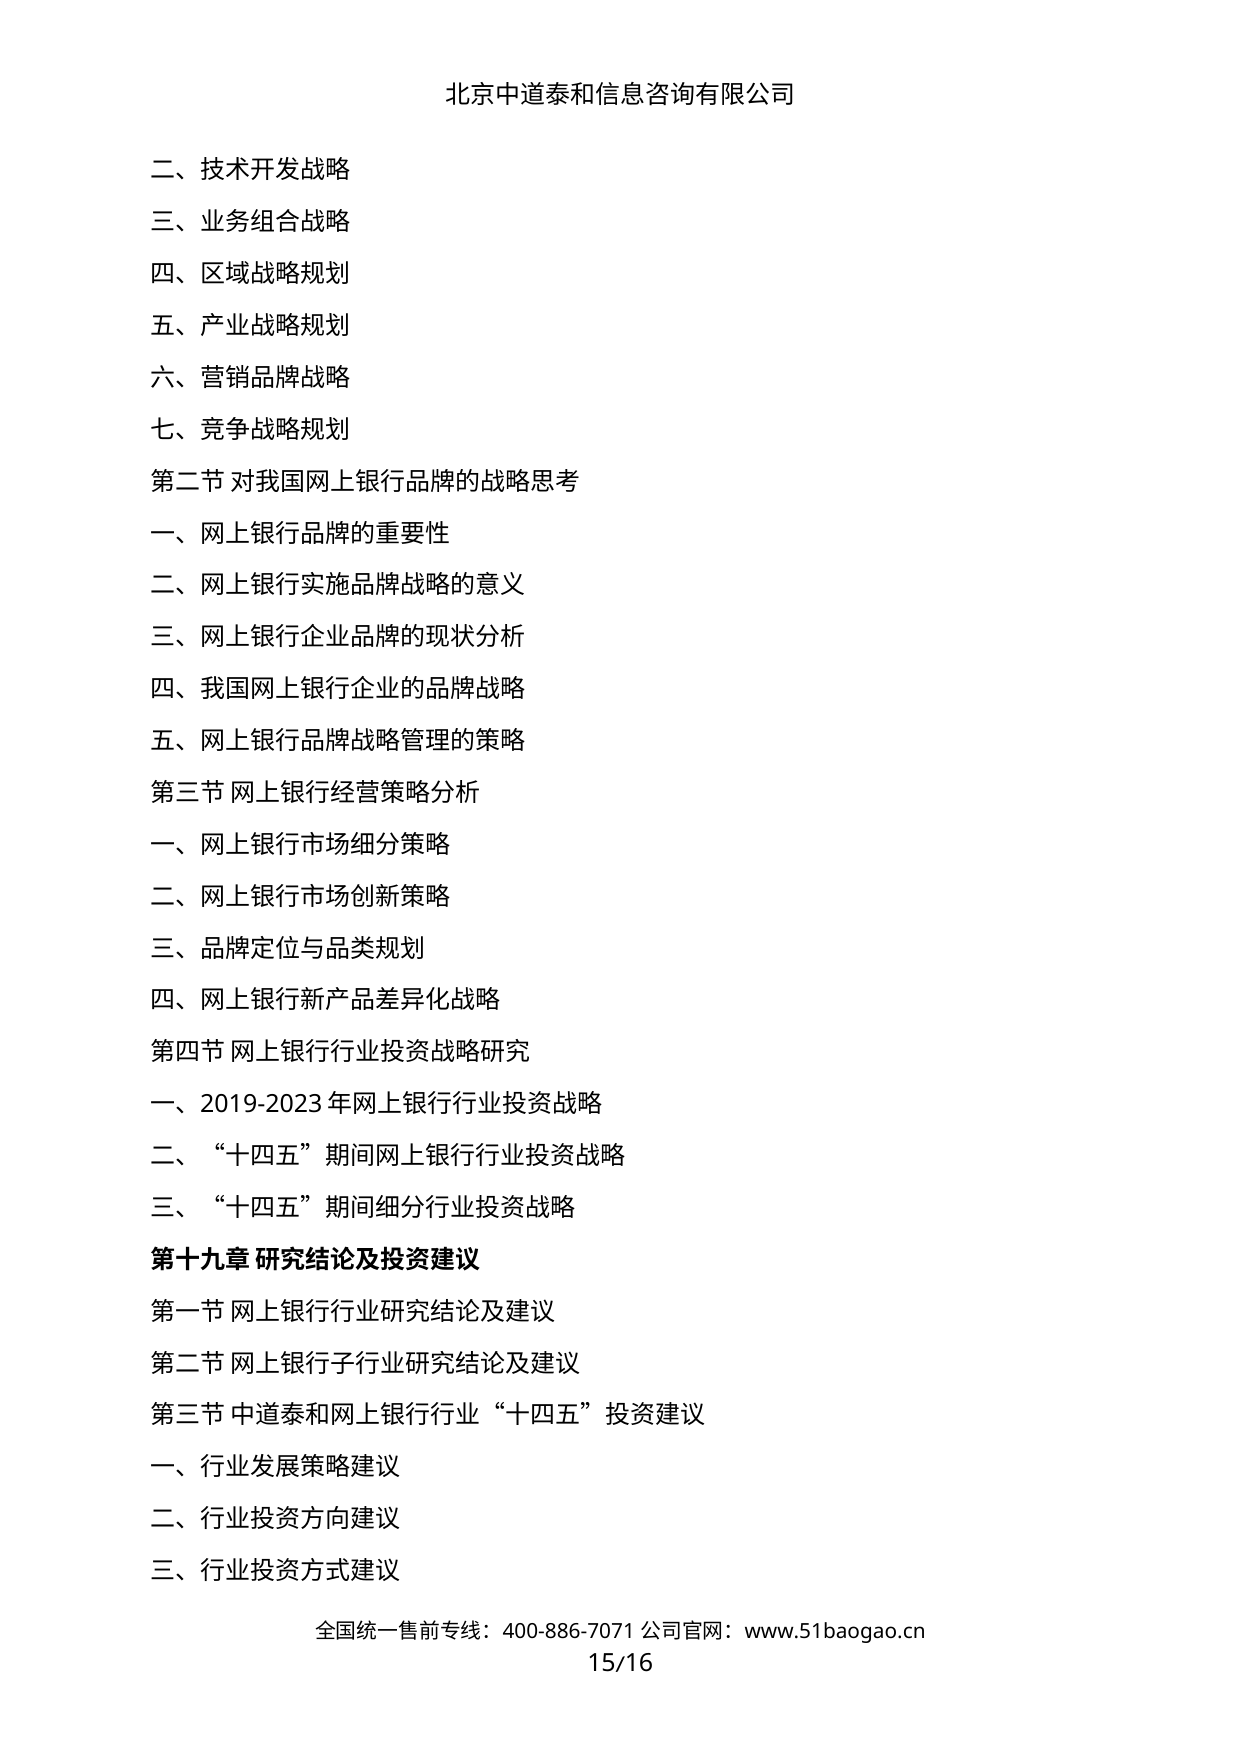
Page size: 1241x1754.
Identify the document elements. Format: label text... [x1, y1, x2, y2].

text 二、“十四五”期间网上银行行业投资战略 [150, 1136, 1090, 1172]
text 六、营销品牌战略 [150, 357, 1090, 394]
text 三、“十四五”期间细分行业投资战略 [150, 1187, 1090, 1224]
text 四、网上银行新产品差异化战略 [150, 980, 1090, 1016]
text 二、网上银行市场创新策略 [150, 876, 1090, 912]
text 二、技术开发战略 [150, 150, 1090, 186]
text 五、产业战略规划 [150, 306, 1090, 342]
text 一、网上银行市场细分策略 [150, 824, 1090, 861]
text 第二节 网上银行子行业研究结论及建议 [150, 1343, 1090, 1379]
text 五、网上银行品牌战略管理的策略 [150, 721, 1090, 757]
text 第四节 网上银行行业投资战略研究 [150, 1032, 1090, 1068]
text 二、网上银行实施品牌战略的意义 [150, 565, 1090, 601]
text 第三节 中道泰和网上银行行业“十四五”投资建议 [150, 1395, 1090, 1431]
text 四、我国网上银行企业的品牌战略 [150, 669, 1090, 705]
text 第一节 网上银行行业研究结论及建议 [150, 1291, 1090, 1327]
text 七、竞争战略规划 [150, 409, 1090, 446]
text 第十九章 研究结论及投资建议 [150, 1239, 1090, 1276]
text 四、区域战略规划 [150, 254, 1090, 290]
text 三、品牌定位与品类规划 [150, 928, 1090, 964]
text 一、网上银行品牌的重要性 [150, 513, 1090, 549]
text 第二节 对我国网上银行品牌的战略思考 [150, 461, 1090, 497]
text 二、行业投资方向建议 [150, 1499, 1090, 1535]
text 一、行业发展策略建议 [150, 1447, 1090, 1483]
text 第三节 网上银行经营策略分析 [150, 772, 1090, 809]
text 三、业务组合战略 [150, 202, 1090, 238]
text 三、网上银行企业品牌的现状分析 [150, 617, 1090, 653]
text 一、2019-2023年网上银行行业投资战略 [150, 1084, 1090, 1120]
text 三、行业投资方式建议 [150, 1551, 1090, 1587]
